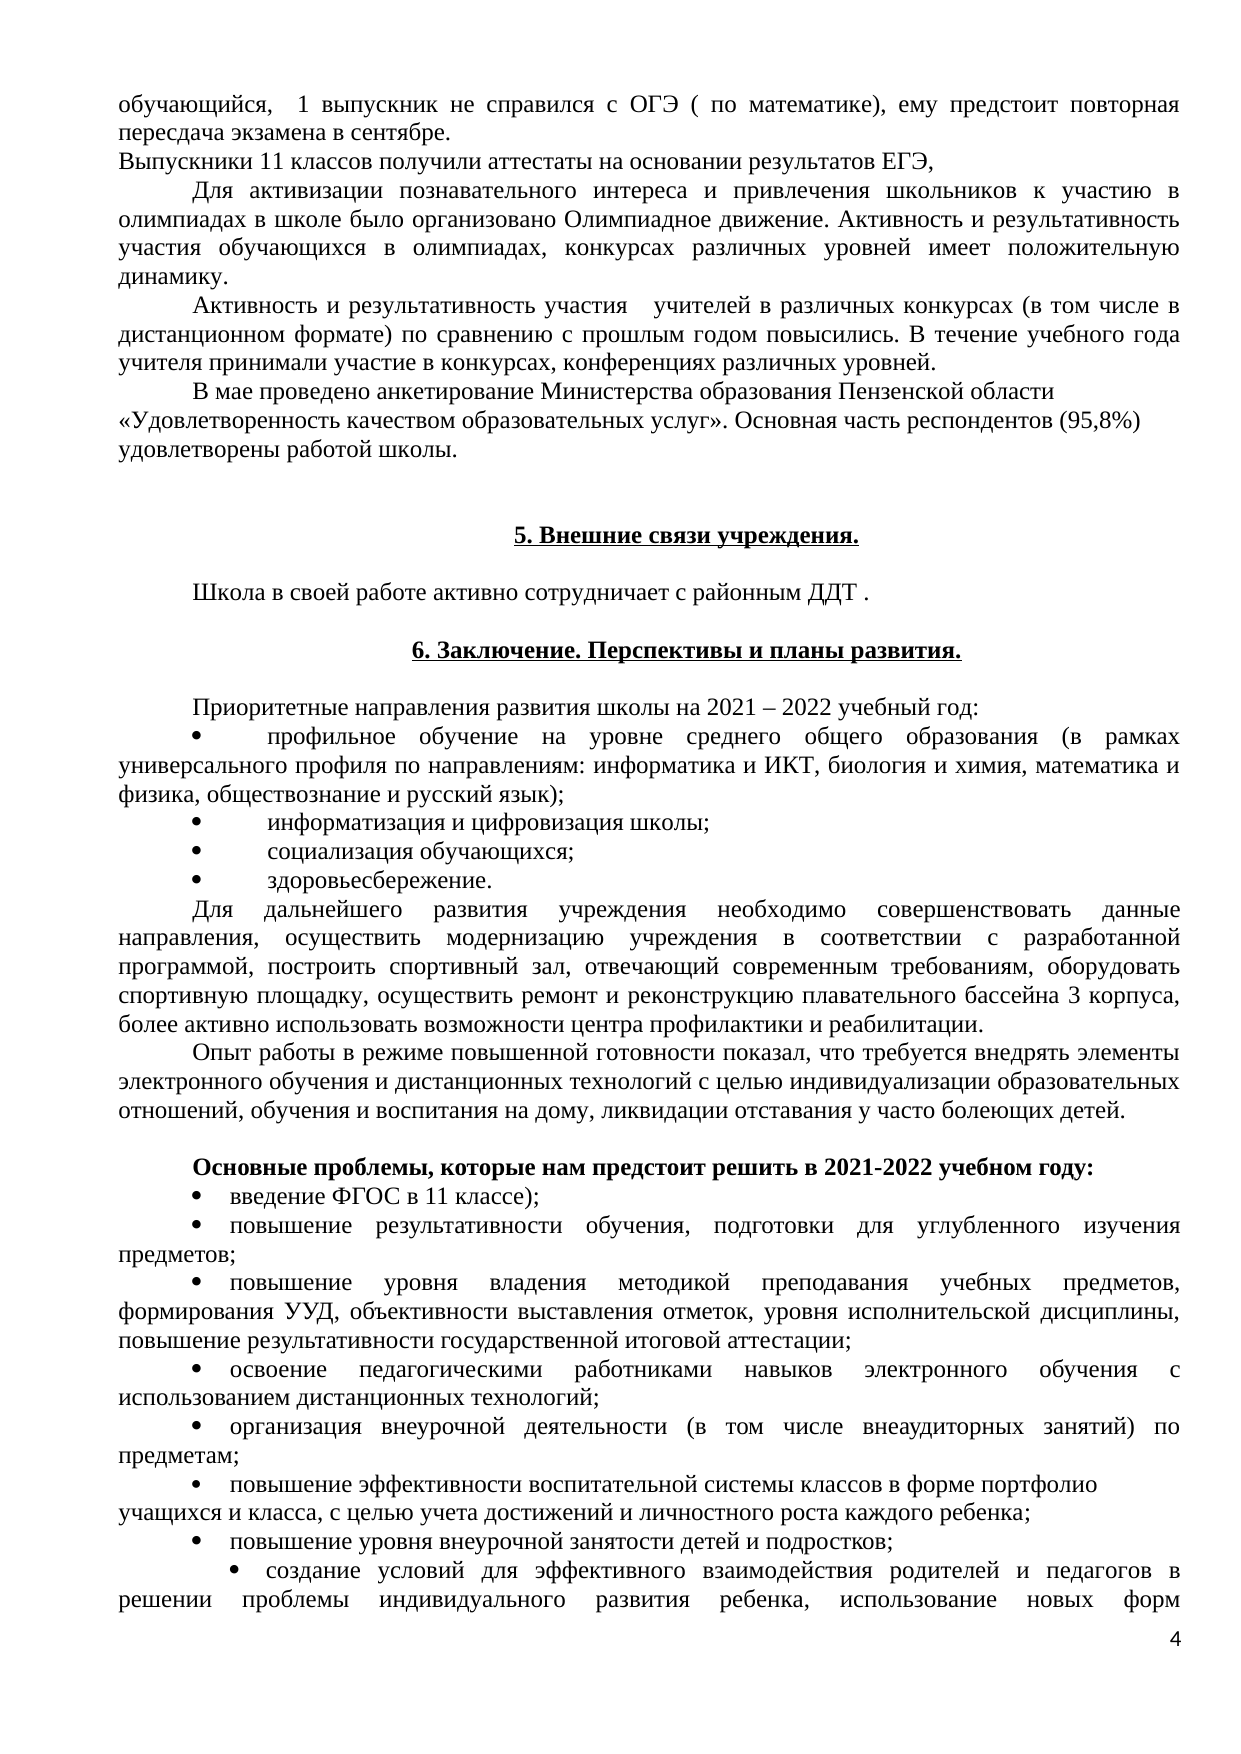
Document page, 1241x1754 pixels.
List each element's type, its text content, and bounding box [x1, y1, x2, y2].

text Активность и результативность участия учителей в различных конкурсах (в том числе в дистанционном формате) по сравнению с прошлым годом повысились. В течение учебного года учителя принимали участие в конкурсах, конференциях различных уровней. [118, 290, 1181, 376]
list профильное обучение на уровне среднего общего образования (в рамках универсального профиля по направлениям: информатика и ИКТ, биология и химия, математика и физика, обществознание и русский язык); [118, 721, 1181, 807]
text Школа в своей работе активно сотрудничает с районным ДДТ . [118, 577, 1181, 606]
list организация внеурочной деятельности (в том числе внеаудиторных занятий) по предметам; [118, 1411, 1181, 1469]
text 6. Заключение. Перспективы и планы развития. [118, 635, 1181, 664]
list повышение результативности обучения, подготовки для углубленного изучения предметов; [118, 1210, 1181, 1267]
list повышение уровня владения методикой преподавания учебных предметов, формирования УУД, объективности выставления отметок, уровня исполнительской дисциплины, повышение результативности государственной итоговой аттестации; [118, 1267, 1181, 1354]
list освоение педагогическими работниками навыков электронного обучения с использованием дистанционных технологий; [118, 1354, 1181, 1411]
text Приоритетные направления развития школы на 2021 – 2022 учебный год: [118, 692, 1181, 721]
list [118, 1555, 1181, 1612]
text 5. Внешние связи учреждения. [118, 520, 1181, 549]
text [118, 89, 1181, 146]
list здоровьесбережение. [118, 865, 1181, 894]
text Выпускники 11 классов получили аттестаты на основании результатов ЕГЭ, [118, 146, 1181, 175]
text Основные проблемы, которые нам предстоит решить в 2021-2022 учебном году: [118, 1152, 1181, 1181]
list введение ФГОС в 11 классе); [118, 1181, 1181, 1210]
text В мае проведено анкетирование Министерства образования Пензенской области «Удовлетворенность качеством образовательных услуг». Основная часть респондентов (95,8%) удовлетворены работой школы. [118, 376, 1181, 462]
text Опыт работы в режиме повышенной готовности показал, что требуется внедрять элементы электронного обучения и дистанционных технологий с целью индивидуализации образовательных отношений, обучения и воспитания на дому, ликвидации отставания у часто болеющих детей. [118, 1037, 1181, 1124]
list повышение уровня внеурочной занятости детей и подростков; [118, 1526, 1181, 1555]
text Для дальнейшего развития учреждения необходимо совершенствовать данные направления, осуществить модернизацию учреждения в соответствии с разработанной программой, построить спортивный зал, отвечающий современным требованиям, оборудовать спортивную площадку, осуществить ремонт и реконструкцию плавательного бассейна 3 корпуса, более активно использовать возможности центра профилактики и реабилитации. [118, 894, 1181, 1037]
list социализация обучающихся; [118, 836, 1181, 865]
list повышение эффективности воспитательной системы классов в форме портфолио учащихся и класса, с целью учета достижений и личностного роста каждого ребенка; [118, 1469, 1181, 1526]
list информатизация и цифровизация школы; [118, 807, 1181, 836]
text Для активизации познавательного интереса и привлечения школьников к участию в олимпиадах в школе было организовано Олимпиадное движение. Активность и результативность участия обучающихся в олимпиадах, конкурсах различных уровней имеет положительную динамику. [118, 175, 1181, 290]
